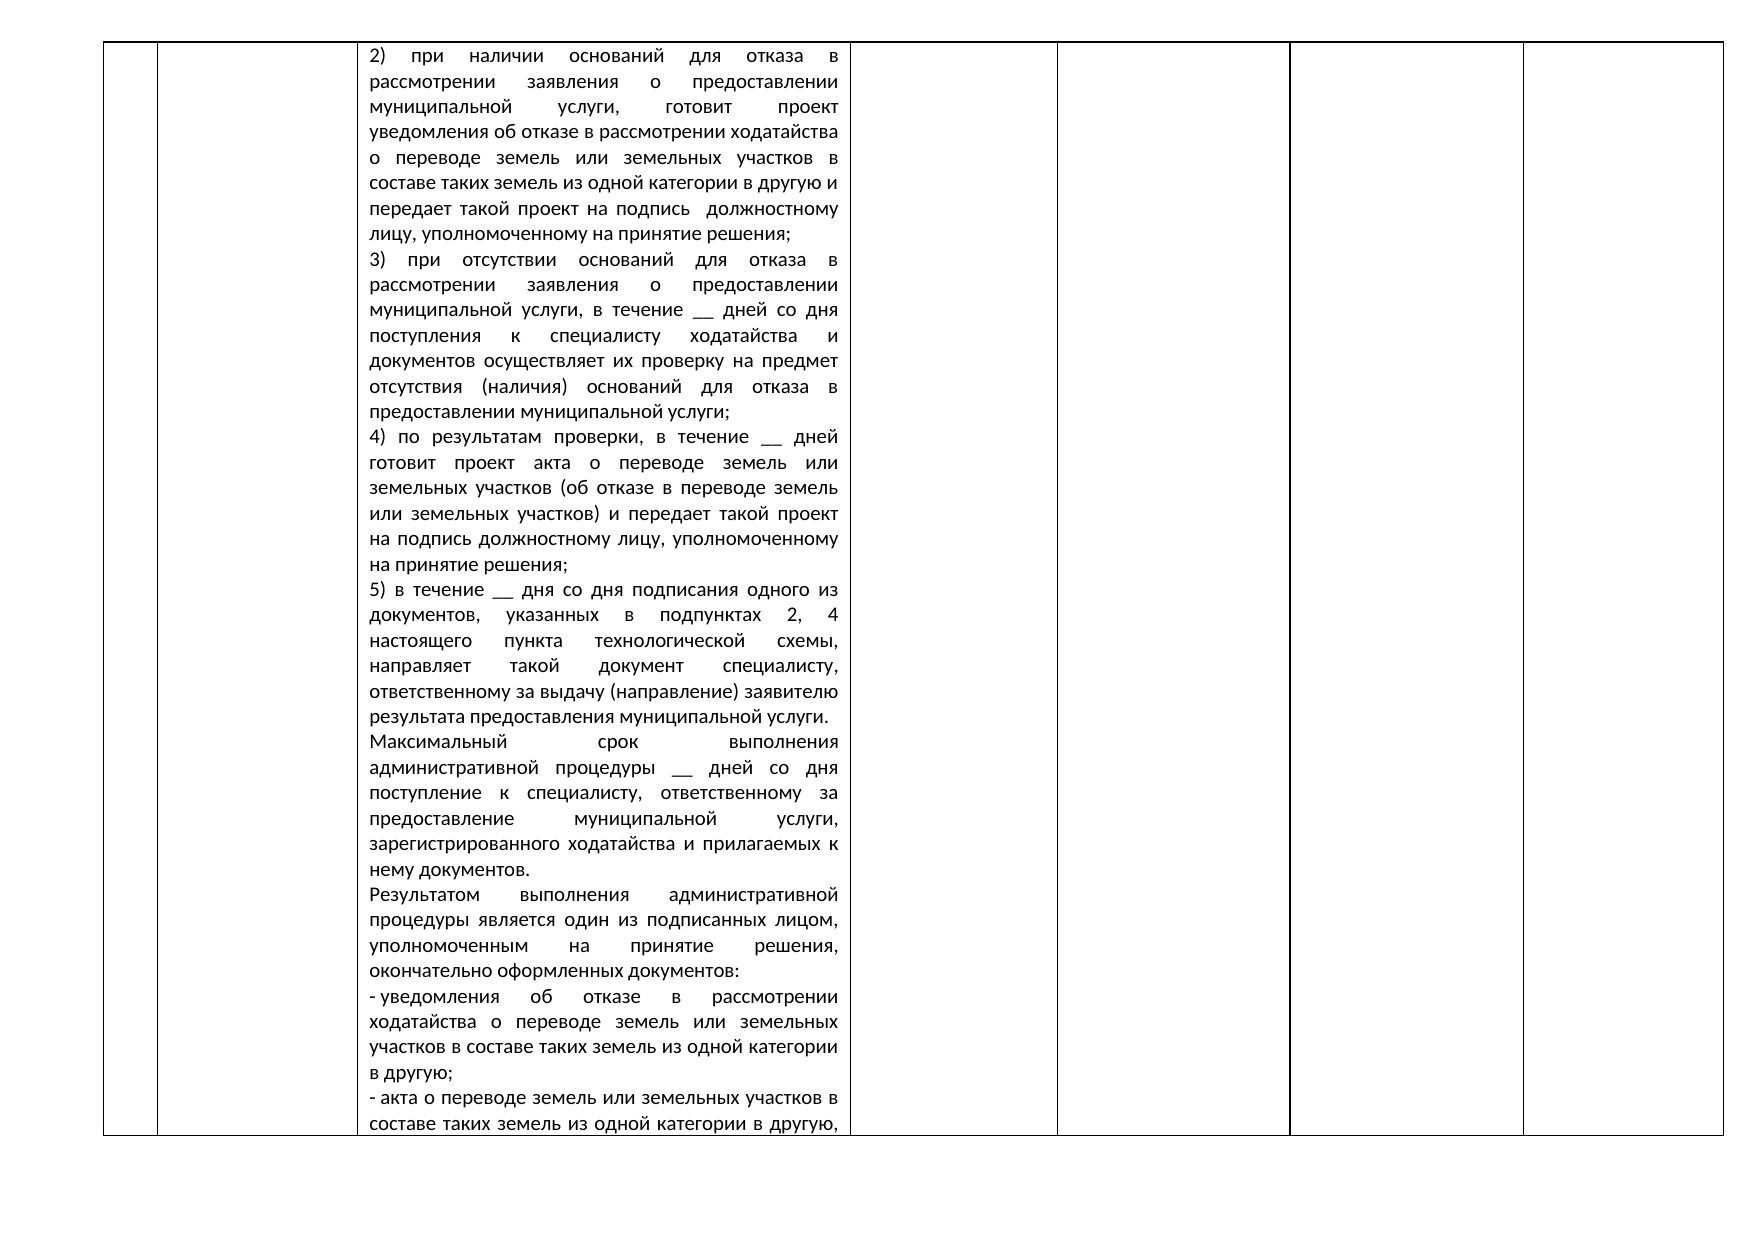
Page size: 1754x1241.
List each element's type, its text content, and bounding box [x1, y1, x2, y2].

table_cell - [1524, 43, 1723, 1135]
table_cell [1291, 43, 1523, 1135]
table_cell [158, 43, 357, 1135]
table_cell 3 [104, 43, 157, 1135]
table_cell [851, 43, 1057, 1135]
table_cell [1058, 43, 1289, 1135]
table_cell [358, 43, 850, 1135]
